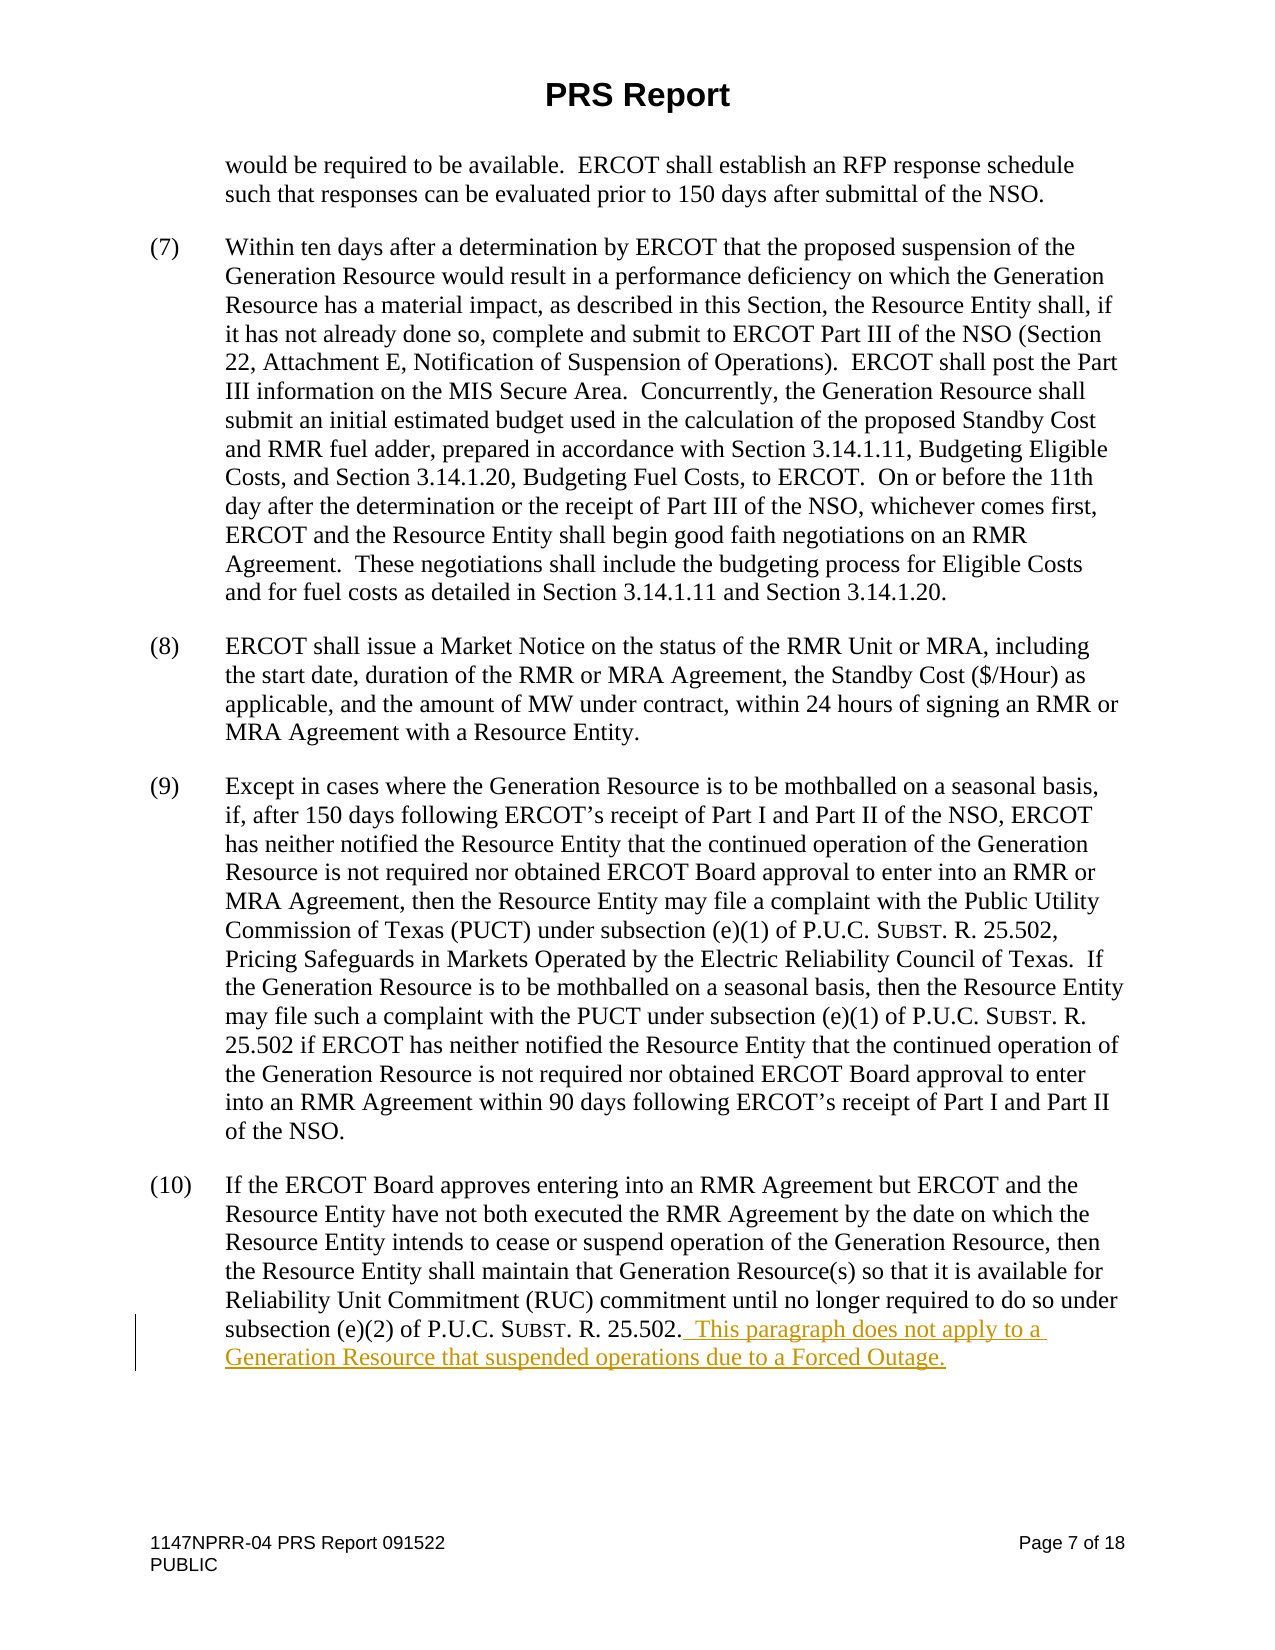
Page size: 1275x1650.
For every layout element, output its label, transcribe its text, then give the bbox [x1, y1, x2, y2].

list (10) If the ERCOT Board approves entering into an RMR Agreement but ERCOT and the Resource Entity have not both executed the RMR Agreement by the date on which the Resource Entity intends to cease or suspend operation of the Generation Resource, then the Resource Entity shall maintain that Generation Resource(s) so that it is available for Reliability Unit Commitment (RUC) commitment until no longer required to do so under subsection (e)(2) of P.U.C. Subst. R. 25.502. [150, 1170, 1125, 1371]
list (8) ERCOT shall issue a Market Notice on the status of the RMR Unit or MRA, including the start date, duration of the RMR or MRA Agreement, the Standby Cost ($/Hour) as applicable, and the amount of MW under contract, within 24 hours of signing an RMR or MRA Agreement with a Resource Entity. [150, 631, 1125, 746]
text (7) Within ten days after a determination by ERCOT that the proposed suspension of the Generation Resource would result in a performance deficiency on which the Generation Resource has a material impact, as described in this Section, the Resource Entity shall, if it has not already done so, complete and submit to ERCOT Part III of the NSO (Section 22, Attachment E, Notification of Suspension of Operations). ERCOT shall post the Part III information on the MIS Secure Area. Concurrently, the Generation Resource shall submit an initial estimated budget used in the calculation of the proposed Standby Cost and RMR fuel adder, prepared in accordance with Section 3.14.1.11, Budgeting Eligible Costs, and Section 3.14.1.20, Budgeting Fuel Costs, to ERCOT. On or before the 11th day after the determination or the receipt of Part III of the NSO, whichever comes first, ERCOT and the Resource Entity shall begin good faith negotiations on an RMR Agreement. These negotiations shall include the budgeting process for Eligible Costs and for fuel costs as detailed in Section 3.14.1.11 and Section 3.14.1.20. [150, 232, 1125, 606]
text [150, 150, 1125, 207]
list (9) Except in cases where the Generation Resource is to be mothballed on a seasonal basis, if, after 150 days following ERCOT’s receipt of Part I and Part II of the NSO, ERCOT has neither notified the Resource Entity that the continued operation of the Generation Resource is not required nor obtained ERCOT Board approval to enter into an RMR or MRA Agreement, then the Resource Entity may file a complaint with the Public Utility Commission of Texas (PUCT) under subsection (e)(1) of P.U.C. Subst. R. 25.502, Pricing Safeguards in Markets Operated by the Electric Reliability Council of Texas. If the Generation Resource is to be mothballed on a seasonal basis, then the Resource Entity may file such a complaint with the PUCT under subsection (e)(1) of P.U.C. Subst. R. 25.502 if ERCOT has neither notified the Resource Entity that the continued operation of the Generation Resource is not required nor obtained ERCOT Board approval to enter into an RMR Agreement within 90 days following ERCOT’s receipt of Part I and Part II of the NSO. [150, 771, 1125, 1145]
